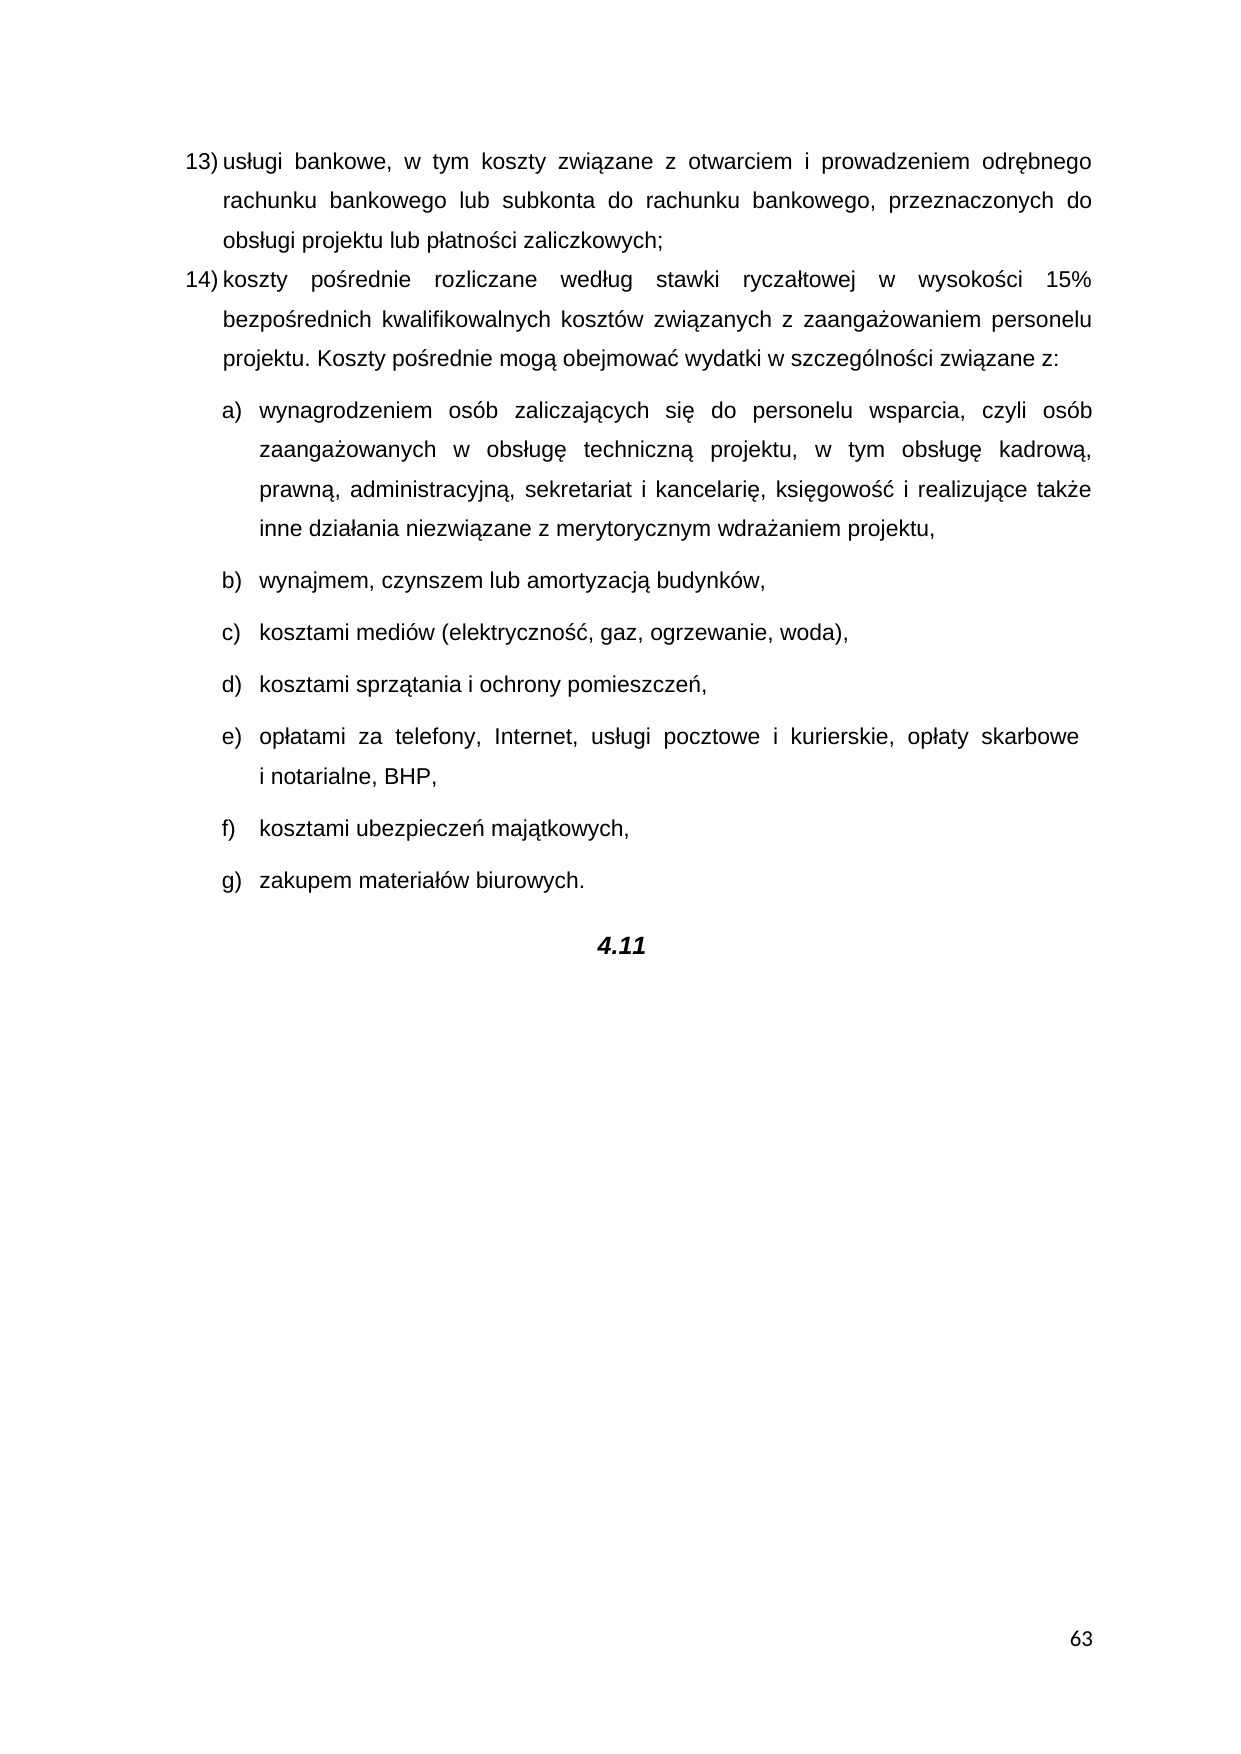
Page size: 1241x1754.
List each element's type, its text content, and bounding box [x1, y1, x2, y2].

list opłatami za telefony, Internet, usługi pocztowe i kurierskie, opłaty skarbowe i notarialne, BHP, [222, 723, 1093, 789]
list koszty pośrednie rozliczane według stawki ryczałtowej w wysokości 15% bezpośrednich kwalifikowalnych kosztów związanych z zaangażowaniem personelu projektu. Koszty pośrednie mogą obejmować wydatki w szczególności związane z: [185, 266, 1093, 371]
list kosztami mediów (elektryczność, gaz, ogrzewanie, woda), [222, 619, 1093, 646]
list kosztami sprzątania i ochrony pomieszczeń, [222, 671, 1093, 698]
list wynagrodzeniem osób zaliczających się do personelu wsparcia, czyli osób zaangażowanych w obsługę techniczną projektu, w tym obsługę kadrową, prawną, administracyjną, sekretariat i kancelarię, księgowość i realizujące także inne działania niezwiązane z merytorycznym wdrażaniem projektu, [222, 397, 1093, 542]
list wynajmem, czynszem lub amortyzacją budynków, [222, 567, 1093, 594]
list zakupem materiałów biurowych. [222, 867, 1093, 893]
list usługi bankowe, w tym koszty związane z otwarciem i prowadzeniem odrębnego rachunku bankowego lub subkonta do rachunku bankowego, przeznaczonych do obsługi projektu lub płatności zaliczkowych; [185, 148, 1093, 253]
list kosztami ubezpieczeń majątkowych, [222, 815, 1093, 841]
